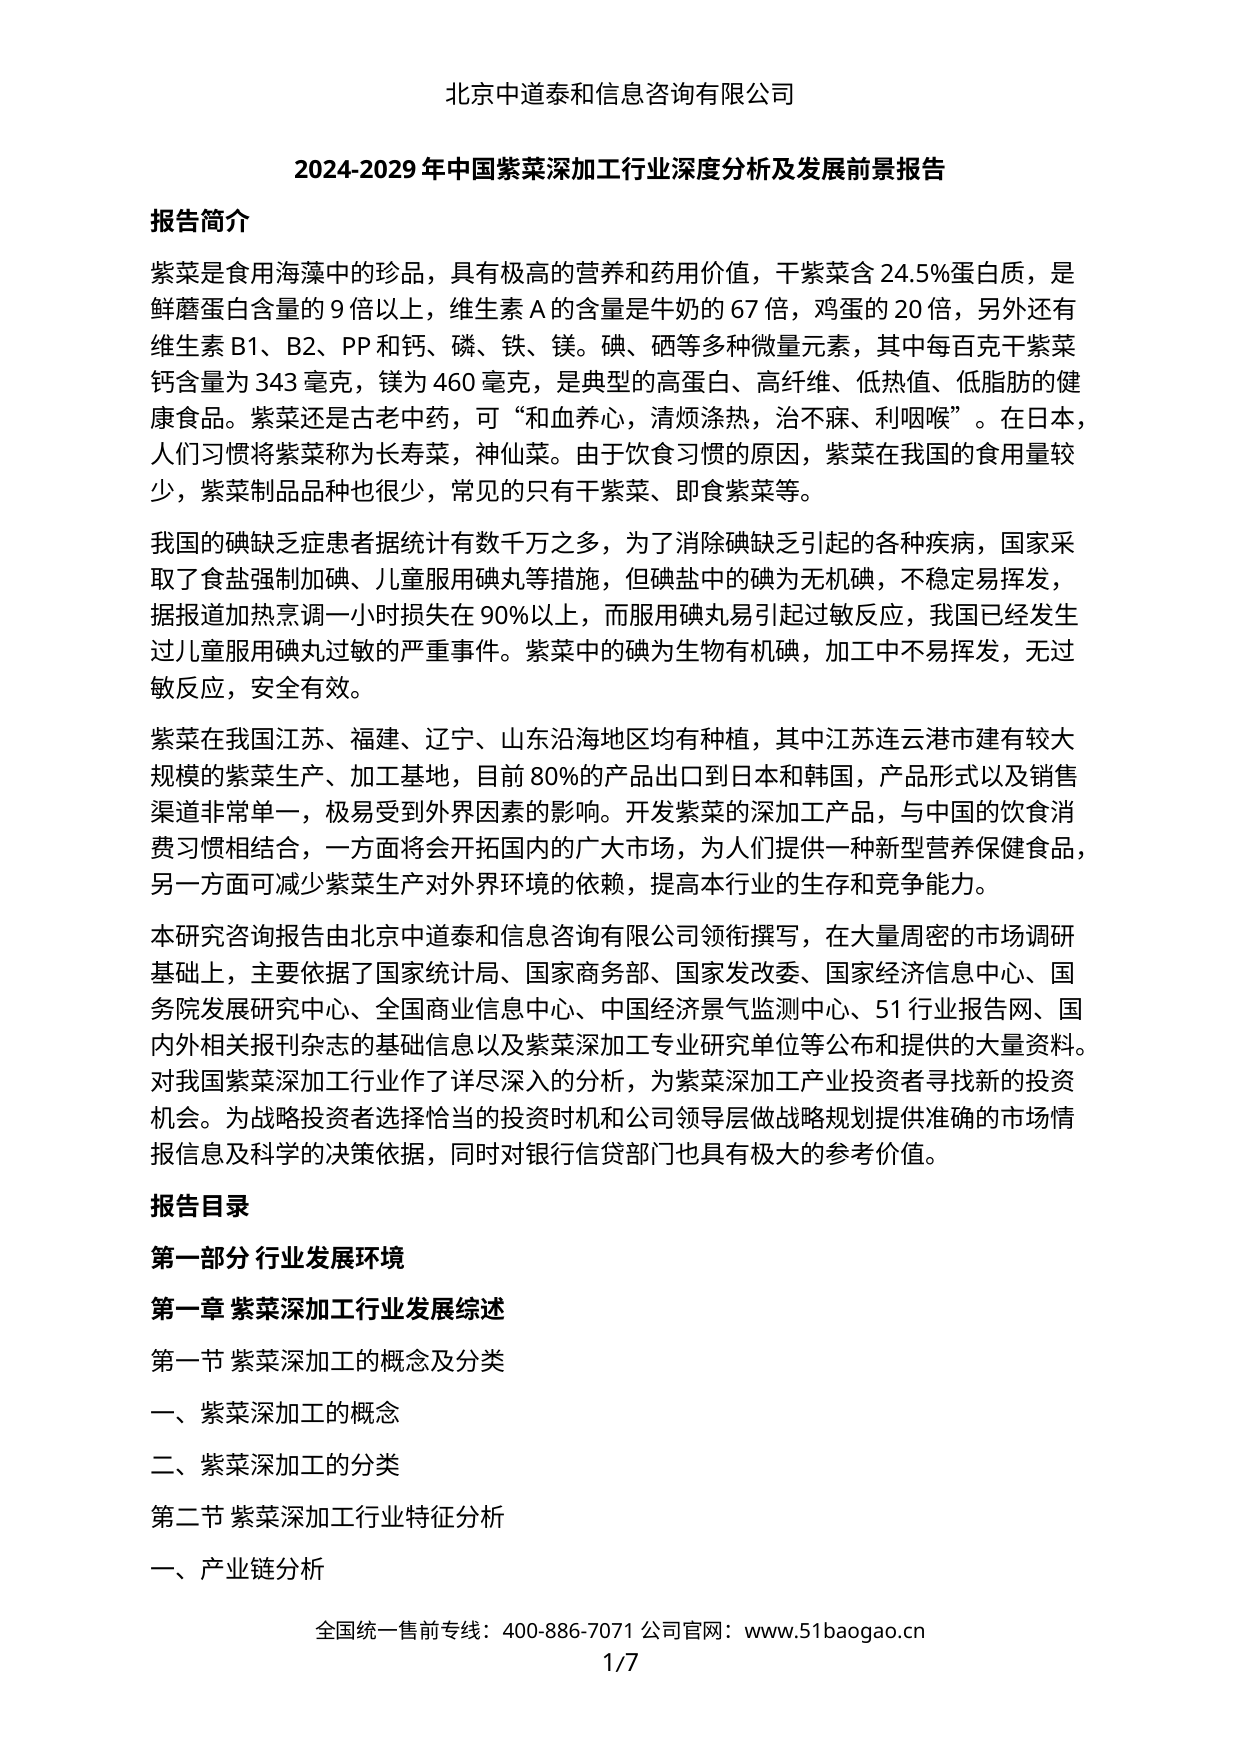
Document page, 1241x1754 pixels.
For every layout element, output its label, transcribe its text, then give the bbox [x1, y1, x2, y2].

text 报告目录 [150, 1186, 1090, 1222]
text 第一部分 行业发展环境 [150, 1238, 1090, 1274]
text 第一节 紫菜深加工的概念及分类 [150, 1342, 1090, 1378]
text 二、紫菜深加工的分类 [150, 1446, 1090, 1482]
text 紫菜在我国江苏、福建、辽宁、山东沿海地区均有种植，其中江苏连云港市建有较大规模的紫菜生产、加工基地，目前80%的产品出口到日本和韩国，产品形式以及销售渠道非常单一，极易受到外界因素的影响。开发紫菜的深加工产品，与中国的饮食消费习惯相结合，一方面将会开拓国内的广大市场，为人们提供一种新型营养保健食品，另一方面可减少紫菜生产对外界环境的依赖，提高本行业的生存和竞争能力。 [150, 720, 1090, 901]
text 一、紫菜深加工的概念 [150, 1394, 1090, 1430]
text 我国的碘缺乏症患者据统计有数千万之多，为了消除碘缺乏引起的各种疾病，国家采取了食盐强制加碘、儿童服用碘丸等措施，但碘盐中的碘为无机碘，不稳定易挥发，据报道加热烹调一小时损失在90%以上，而服用碘丸易引起过敏反应，我国已经发生过儿童服用碘丸过敏的严重事件。紫菜中的碘为生物有机碘，加工中不易挥发，无过敏反应，安全有效。 [150, 523, 1090, 704]
text 本研究咨询报告由北京中道泰和信息咨询有限公司领衔撰写，在大量周密的市场调研基础上，主要依据了国家统计局、国家商务部、国家发改委、国家经济信息中心、国务院发展研究中心、全国商业信息中心、中国经济景气监测中心、51行业报告网、国内外相关报刊杂志的基础信息以及紫菜深加工专业研究单位等公布和提供的大量资料。对我国紫菜深加工行业作了详尽深入的分析，为紫菜深加工产业投资者寻找新的投资机会。为战略投资者选择恰当的投资时机和公司领导层做战略规划提供准确的市场情报信息及科学的决策依据，同时对银行信贷部门也具有极大的参考价值。 [150, 917, 1090, 1171]
text 2024-2029年中国紫菜深加工行业深度分析及发展前景报告 [150, 150, 1090, 186]
text 紫菜是食用海藻中的珍品，具有极高的营养和药用价值，干紫菜含24.5%蛋白质，是鲜蘑蛋白含量的9倍以上，维生素A的含量是牛奶的67倍，鸡蛋的20倍，另外还有维生素B1、B2、PP和钙、磷、铁、镁。碘、硒等多种微量元素，其中每百克干紫菜钙含量为343毫克，镁为460毫克，是典型的高蛋白、高纤维、低热值、低脂肪的健康食品。紫菜还是古老中药，可“和血养心，清烦涤热，治不寐、利咽喉”。在日本，人们习惯将紫菜称为长寿菜，神仙菜。由于饮食习惯的原因，紫菜在我国的食用量较少，紫菜制品品种也很少，常见的只有干紫菜、即食紫菜等。 [150, 254, 1090, 507]
text 第一章 紫菜深加工行业发展综述 [150, 1290, 1090, 1326]
text 第二节 紫菜深加工行业特征分析 [150, 1497, 1090, 1534]
text 一、产业链分析 [150, 1549, 1090, 1586]
text 报告简介 [150, 202, 1090, 238]
